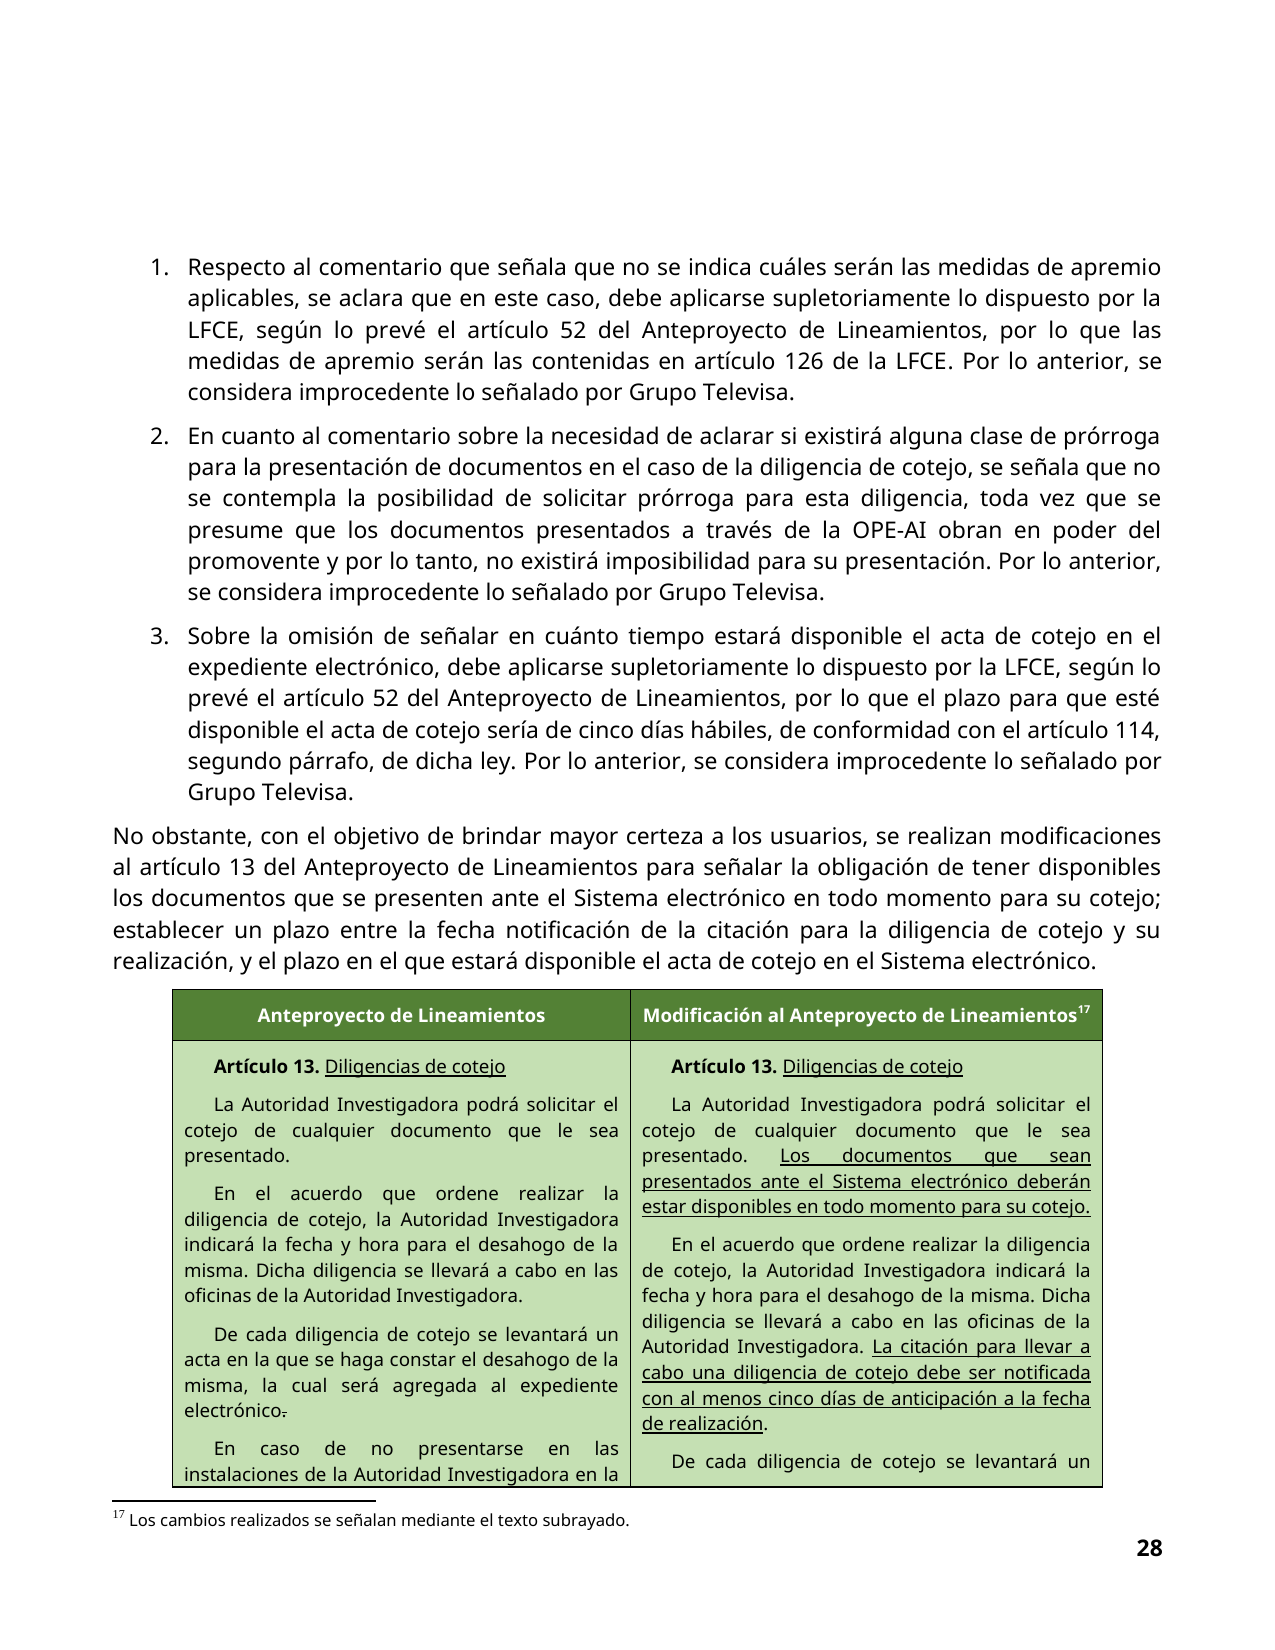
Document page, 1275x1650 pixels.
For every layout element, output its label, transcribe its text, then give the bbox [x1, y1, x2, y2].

list Sobre la omisión de señalar en cuánto tiempo estará disponible el acta de cotejo en el expediente electrónico, debe aplicarse supletoriamente lo dispuesto por la LFCE, según lo prevé el artículo 52 del Anteproyecto de Lineamientos, por lo que el plazo para que esté disponible el acta de cotejo sería de cinco días hábiles, de conformidad con el artículo 114, segundo párrafo, de dicha ley. Por lo anterior, se considera improcedente lo señalado por Grupo Televisa. [150, 620, 1162, 807]
list En cuanto al comentario sobre la necesidad de aclarar si existirá alguna clase de prórroga para la presentación de documentos en el caso de la diligencia de cotejo, se señala que no se contempla la posibilidad de solicitar prórroga para esta diligencia, toda vez que se presume que los documentos presentados a través de la OPE-AI obran en poder del promovente y por lo tanto, no existirá imposibilidad para su presentación. Por lo anterior, se considera improcedente lo señalado por Grupo Televisa. [150, 420, 1162, 607]
table_header Anteproyecto de Lineamientos [173, 990, 630, 1040]
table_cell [631, 1041, 1102, 1486]
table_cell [173, 1041, 630, 1486]
table_header Modificación al Anteproyecto de Lineamientos [631, 990, 1102, 1040]
list No obstante, con el objetivo de brindar mayor certeza a los usuarios, se realizan modificaciones al artículo 13 del Anteproyecto de Lineamientos para señalar la obligación de tener disponibles los documentos que se presenten ante el Sistema electrónico en todo momento para su cotejo; establecer un plazo entre la fecha notificación de la citación para la diligencia de cotejo y su realización, y el plazo en el que estará disponible el acta de cotejo en el Sistema electrónico. [112, 820, 1162, 976]
list Respecto al comentario que señala que no se indica cuáles serán las medidas de apremio aplicables, se aclara que en este caso, debe aplicarse supletoriamente lo dispuesto por la LFCE, según lo prevé el artículo 52 del Anteproyecto de Lineamientos, por lo que las medidas de apremio serán las contenidas en artículo 126 de la LFCE. Por lo anterior, se considera improcedente lo señalado por Grupo Televisa. [150, 251, 1162, 407]
